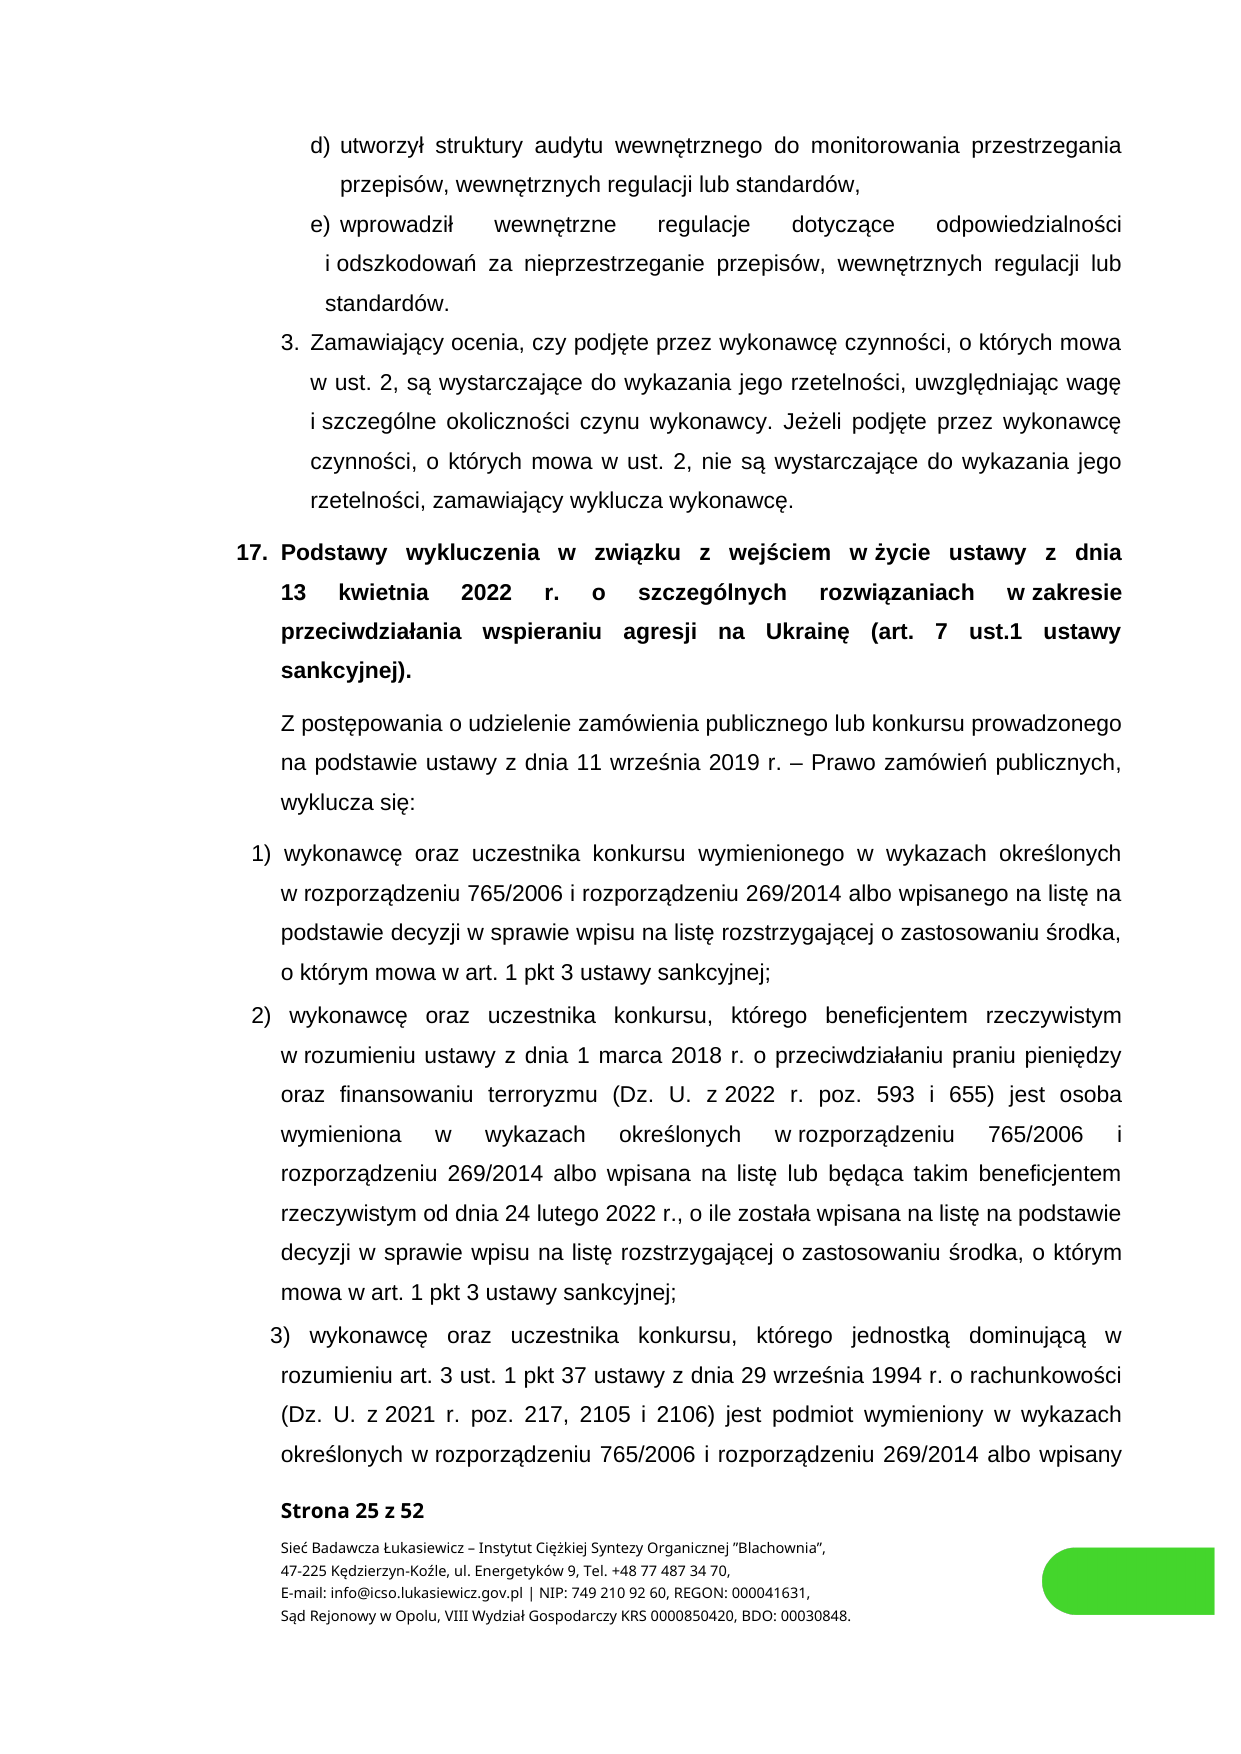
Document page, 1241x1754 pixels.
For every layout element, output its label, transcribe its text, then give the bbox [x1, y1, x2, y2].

text d) utworzył struktury audytu wewnętrznego do monitorowania przestrzegania przepisów, wewnętrznych regulacji lub standardów, [310, 132, 1122, 198]
picture [1038, 1543, 1241, 1683]
text 17. Podstawy wykluczenia w związku z wejściem w życie ustawy z dnia 13 kwietnia 2022 r. o szczególnych rozwiązaniach w zakresie przeciwdziałania wspieraniu agresji na Ukrainę (art. 7 ust.1 ustawy sankcyjnej). [236, 539, 1122, 684]
text e) wprowadził wewnętrzne regulacje dotyczące odpowiedzialności i odszkodowań za nieprzestrzeganie przepisów, wewnętrznych regulacji lub standardów. [310, 211, 1122, 316]
text 1) wykonawcę oraz uczestnika konkursu wymienionego w wykazach określonych w rozporządzeniu 765/2006 i rozporządzeniu 269/2014 albo wpisanego na listę na podstawie decyzji w sprawie wpisu na listę rozstrzygającej o zastosowaniu środka, o którym mowa w art. 1 pkt 3 ustawy sankcyjnej; [251, 840, 1122, 985]
text Z postępowania o udzielenie zamówienia publicznego lub konkursu prowadzonego na podstawie ustawy z dnia 11 września 2019 r. – Prawo zamówień publicznych, wyklucza się: [236, 709, 1122, 815]
text 2) wykonawcę oraz uczestnika konkursu, którego beneficjentem rzeczywistym w rozumieniu ustawy z dnia 1 marca 2018 r. o przeciwdziałaniu praniu pieniędzy oraz finansowaniu terroryzmu (Dz. U. z 2022 r. poz. 593 i 655) jest osoba wymieniona w wykazach określonych w rozporządzeniu 765/2006 i rozporządzeniu 269/2014 albo wpisana na listę lub będąca takim beneficjentem rzeczywistym od dnia 24 lutego 2022 r., o ile została wpisana na listę na podstawie decyzji w sprawie wpisu na listę rozstrzygającej o zastosowaniu środka, o którym mowa w art. 1 pkt 3 ustawy sankcyjnej; [251, 1002, 1122, 1305]
text 3. Zamawiający ocenia, czy podjęte przez wykonawcę czynności, o których mowa w ust. 2, są wystarczające do wykazania jego rzetelności, uwzględniając wagę i szczególne okoliczności czynu wykonawcy. Jeżeli podjęte przez wykonawcę czynności, o których mowa w ust. 2, nie są wystarczające do wykazania jego rzetelności, zamawiający wyklucza wykonawcę. [281, 329, 1122, 513]
